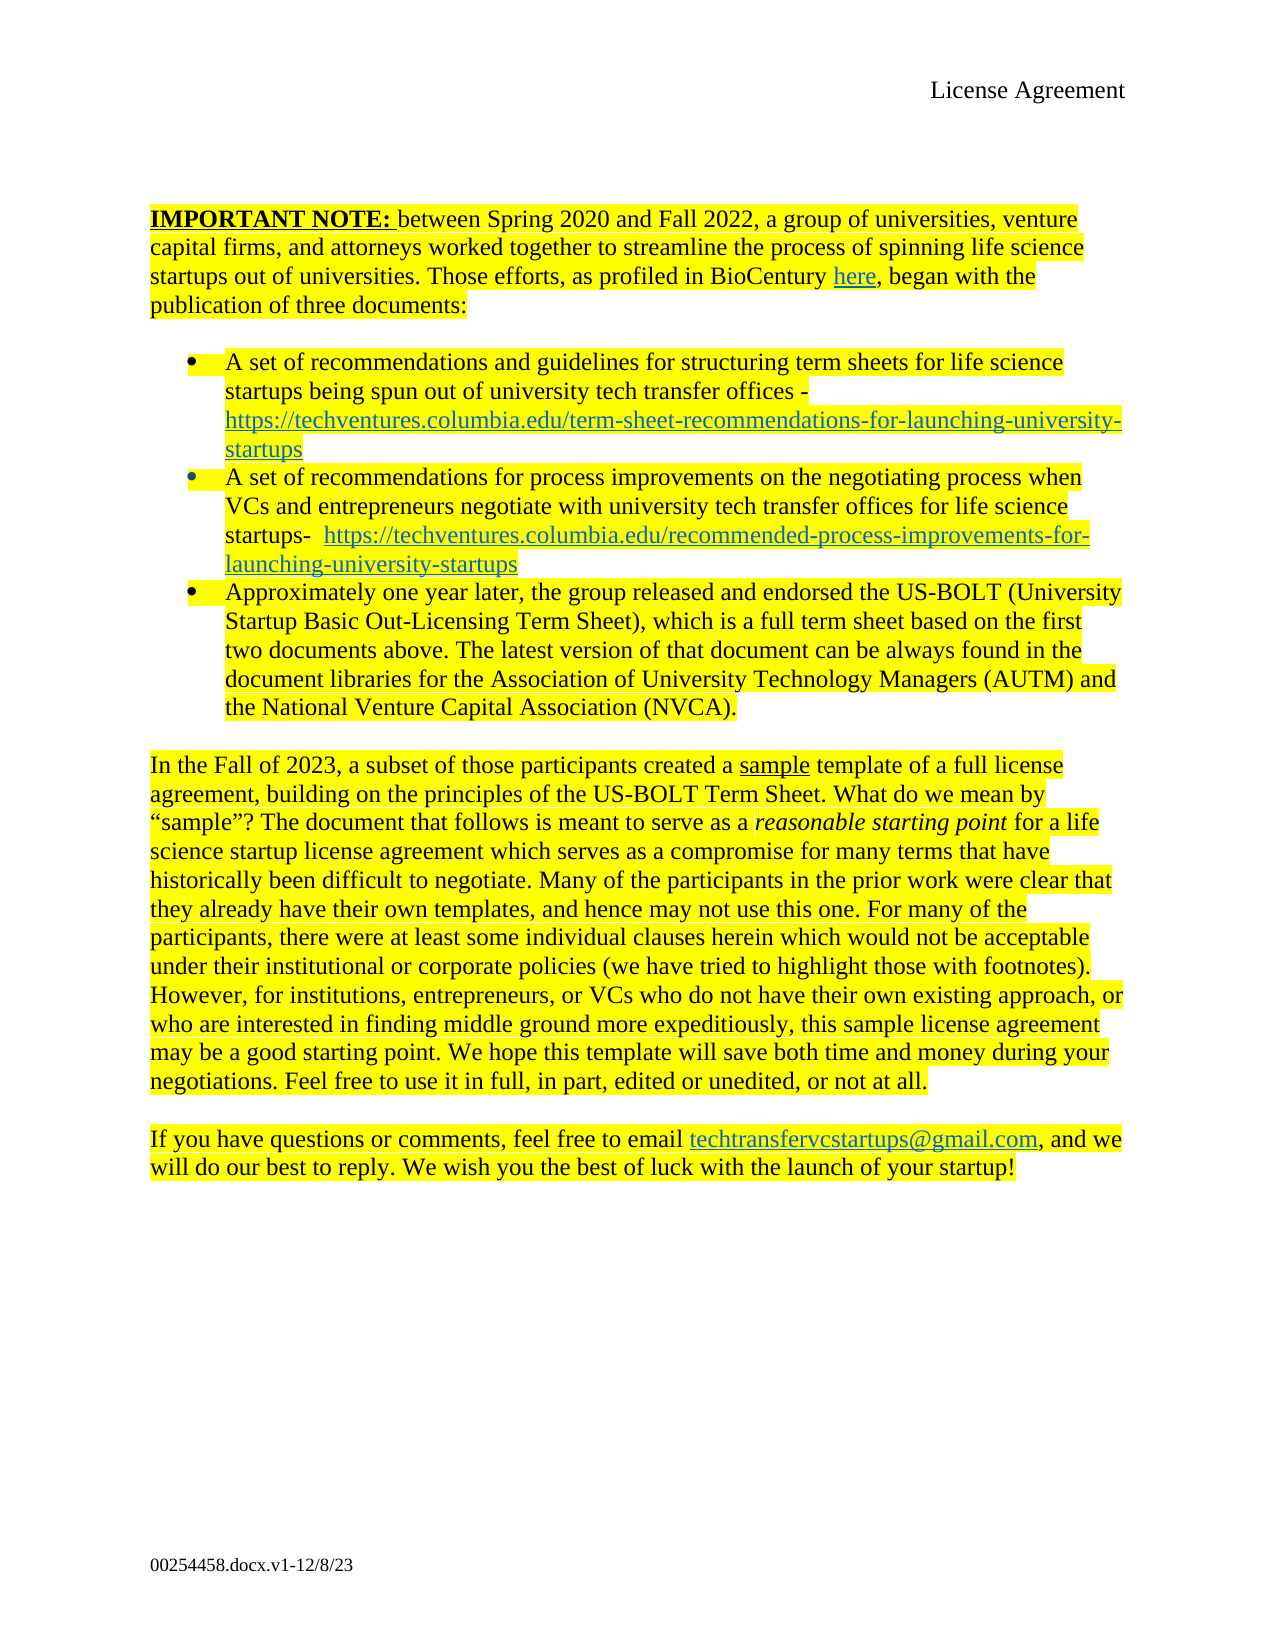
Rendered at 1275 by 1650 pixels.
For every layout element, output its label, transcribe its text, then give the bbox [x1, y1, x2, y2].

text If you have questions or comments, feel free to email techtransfervcstartups@gmail.com, and we will do our best to reply. We wish you the best of luck with the launch of your startup! [150, 1124, 1125, 1181]
text In the Fall of 2023, a subset of those participants created a sample template of a full license agreement, building on the principles of the US-BOLT Term Sheet. What do we mean by “sample”? The document that follows is meant to serve as a reasonable starting point for a life science startup license agreement which serves as a compromise for many terms that have historically been difficult to negotiate. Many of the participants in the prior work were clear that they already have their own templates, and hence may not use this one. For many of the participants, there were at least some individual clauses herein which would not be acceptable under their institutional or corporate policies (we have tried to highlight those with footnotes). However, for institutions, entrepreneurs, or VCs who do not have their own existing approach, or who are interested in finding middle ground more expeditiously, this sample license agreement may be a good starting point. We hope this template will save both time and money during your negotiations. Feel free to use it in full, in part, edited or unedited, or not at all. [150, 750, 1125, 1095]
list Approximately one year later, the group released and endorsed the US-BOLT (University Startup Basic Out-Licensing Term Sheet), which is a full term sheet based on the first two documents above. The latest version of that document can be always found in the document libraries for the Association of University Technology Managers (AUTM) and the National Venture Capital Association (NVCA). [187, 577, 1125, 721]
list A set of recommendations and guidelines for structuring term sheets for life science startups being spun out of university tech transfer offices - https://techventures.columbia.edu/term-sheet-recommendations-for-launching-university-startups [187, 347, 1125, 462]
list A set of recommendations for process improvements on the negotiating process when VCs and entrepreneurs negotiate with university tech transfer offices for life science startups- https://techventures.columbia.edu/recommended-process-improvements-for-launching-university-startups [187, 462, 1125, 577]
text IMPORTANT NOTE: between Spring 2020 and Fall 2022, a group of universities, venture capital firms, and attorneys worked together to streamline the process of spinning life science startups out of universities. Those efforts, as profiled in BioCentury here, began with the publication of three documents: [150, 204, 1125, 319]
